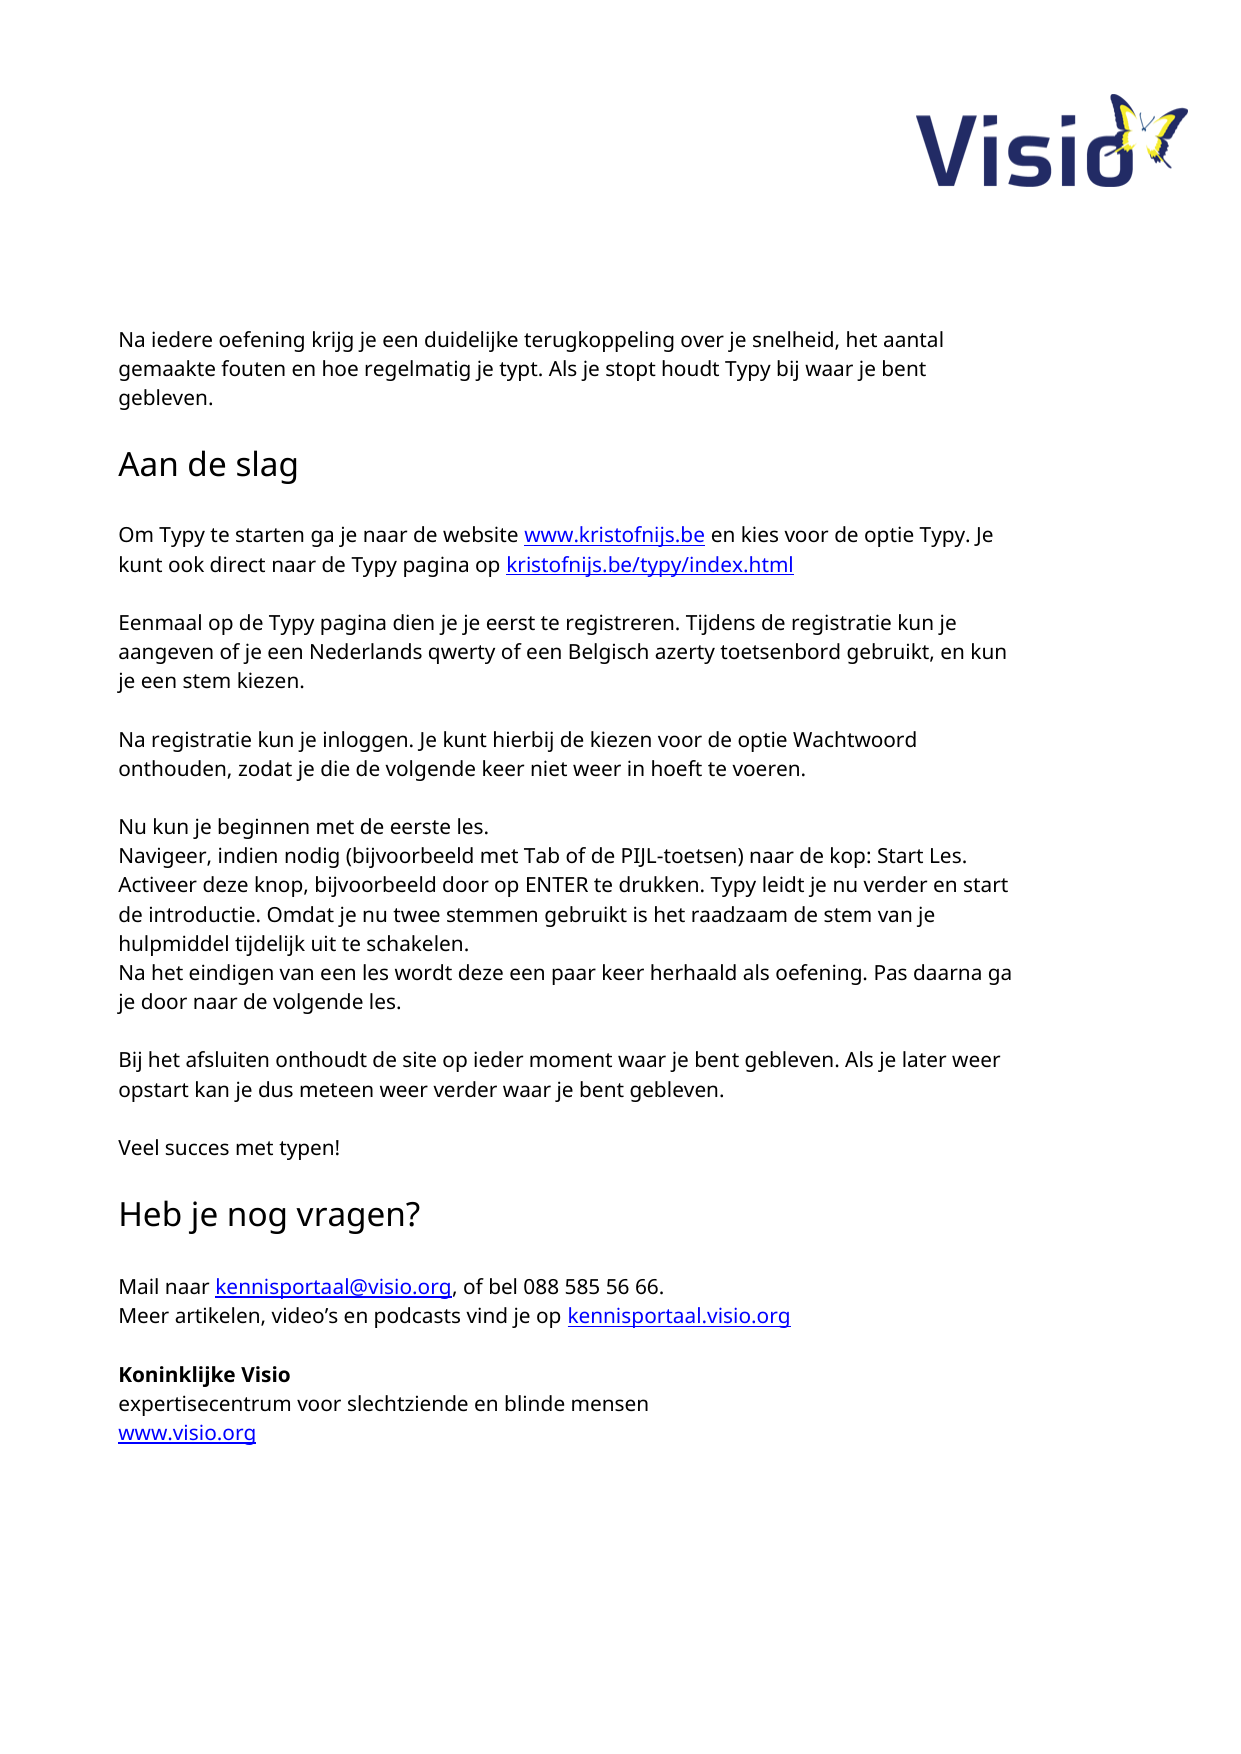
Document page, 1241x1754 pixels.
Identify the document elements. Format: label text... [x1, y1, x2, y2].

text Eenmaal op de Typy pagina dien je je eerst te registreren. Tijdens de registratie kun je aangeven of je een Nederlands qwerty of een Belgisch azerty toetsenbord gebruikt, en kun je een stem kiezen. [118, 607, 1016, 695]
text Activeer deze knop, bijvoorbeeld door op ENTER te drukken. Typy leidt je nu verder en start de introductie. Omdat je nu twee stemmen gebruikt is het raadzaam de stem van je hulpmiddel tijdelijk uit te schakelen. [118, 870, 1016, 957]
text Na registratie kun je inloggen. Je kunt hierbij de kiezen voor de optie Wachtwoord onthouden, zodat je die de volgende keer niet weer in hoeft te voeren. [118, 724, 1016, 782]
text Koninklijke Visio [118, 1359, 1016, 1388]
text Nu kun je beginnen met de eerste les. [118, 812, 1016, 841]
text Navigeer, indien nodig (bijvoorbeeld met Tab of de PIJL-toetsen) naar de kop: Start Les. [118, 841, 1016, 870]
text Om Typy te starten ga je naar de website www.kristofnijs.be en kies voor de optie Typy. Je kunt ook direct naar de Typy pagina op kristofnijs.be/typy/index.html [118, 520, 1016, 578]
text Veel succes met typen! [118, 1132, 1016, 1162]
text www.visio.org [118, 1417, 1016, 1447]
subtitle Heb je nog vragen? [118, 1191, 1016, 1236]
text Mail naar kennisportaal@visio.org, of bel 088 585 56 66. [118, 1269, 1016, 1301]
picture [904, 89, 1199, 190]
text expertisecentrum voor slechtziende en blinde mensen [118, 1388, 1016, 1417]
text Na het eindigen van een les wordt deze een paar keer herhaald als oefening. Pas daarna ga je door naar de volgende les. [118, 957, 1016, 1016]
subtitle Aan de slag [118, 441, 1016, 487]
text Na iedere oefening krijg je een duidelijke terugkoppeling over je snelheid, het aantal gemaakte fouten en hoe regelmatig je typt. Als je stopt houdt Typy bij waar je bent gebleven. [118, 324, 1016, 412]
text Meer artikelen, video’s en podcasts vind je op kennisportaal.visio.org [118, 1301, 1016, 1330]
text Bij het afsluiten onthoudt de site op ieder moment waar je bent gebleven. Als je later weer opstart kan je dus meteen weer verder waar je bent gebleven. [118, 1045, 1016, 1103]
